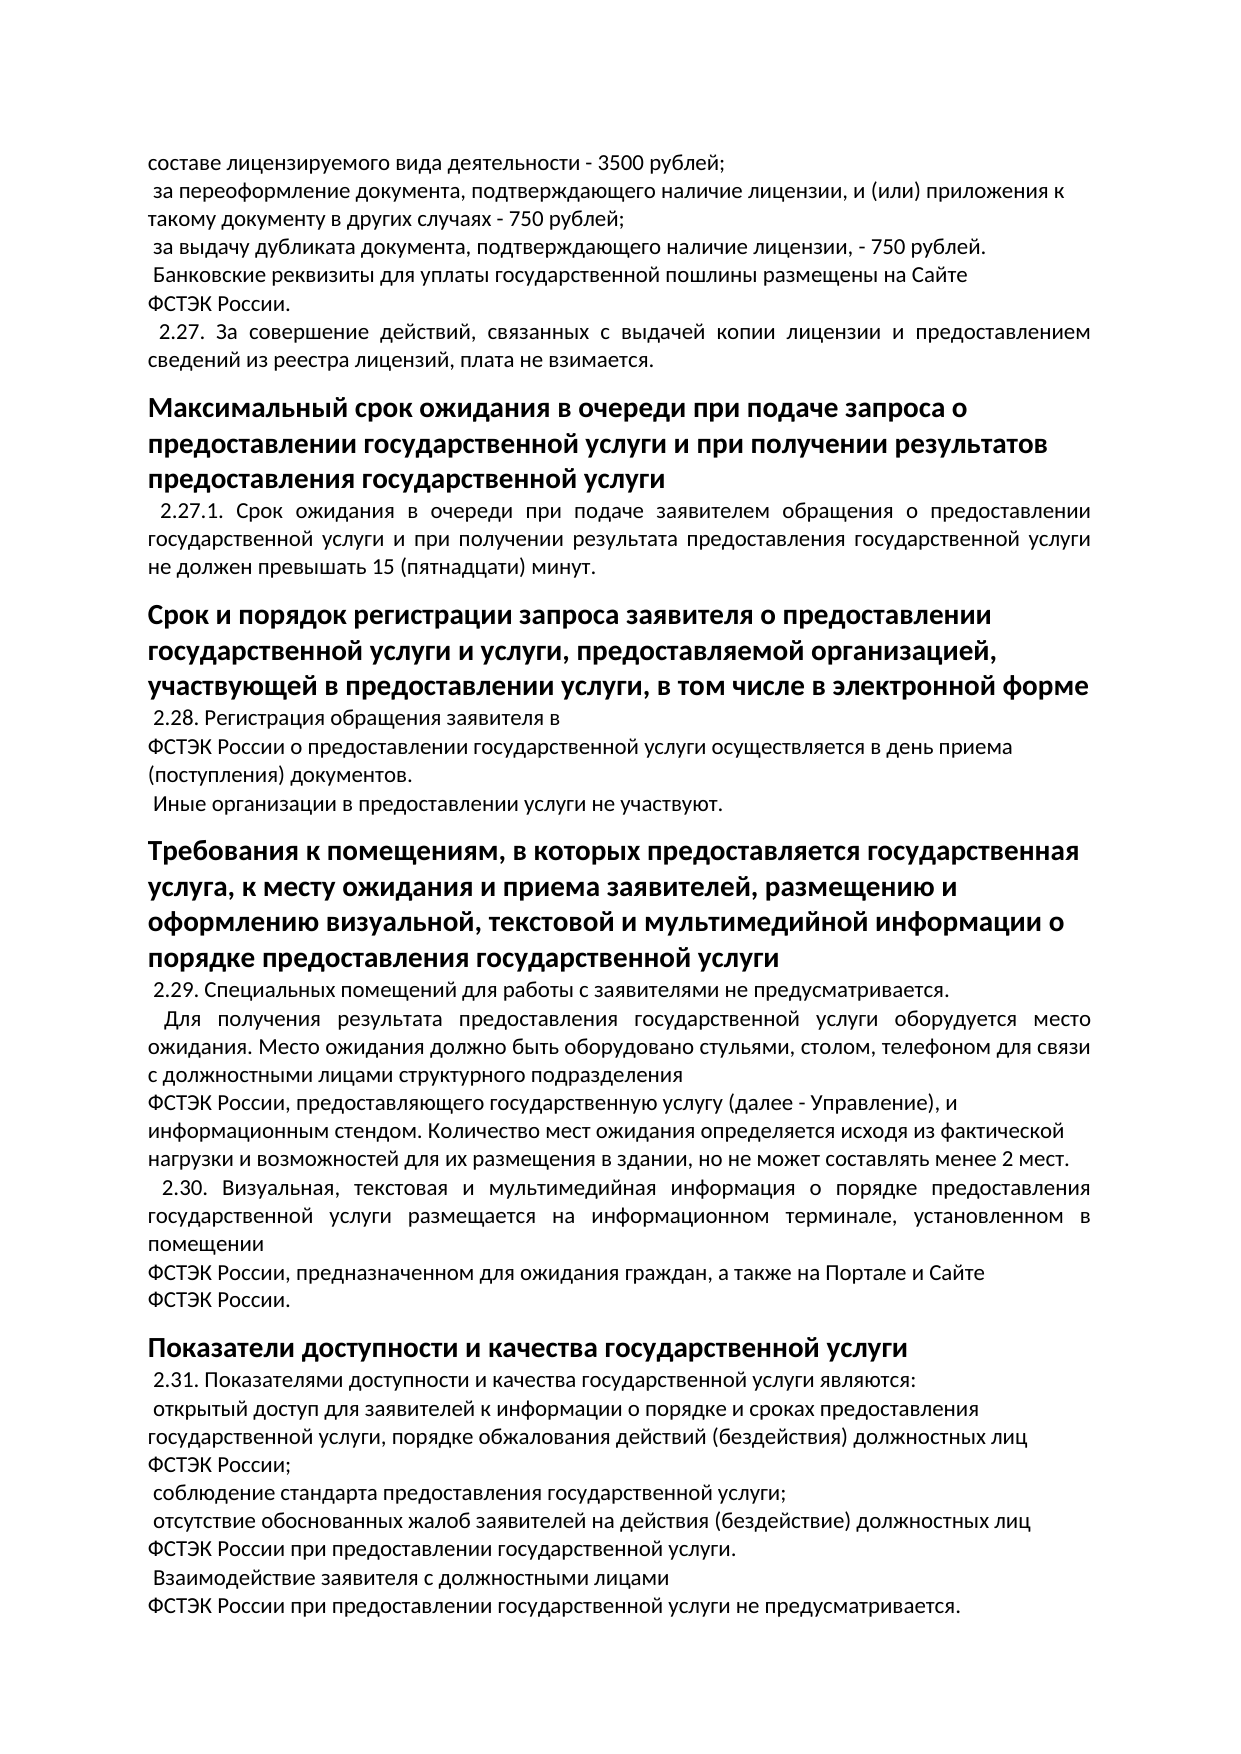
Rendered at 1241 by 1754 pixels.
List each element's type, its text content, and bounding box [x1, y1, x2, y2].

text Иные организации в предоставлении услуги не участвуют. [148, 789, 1092, 817]
text Срок и порядок регистрации запроса заявителя о предоставлении государственной услуги и услуги, предоставляемой организацией, участвующей в предоставлении услуги, в том числе в электронной форме [148, 596, 1092, 703]
text открытый доступ для заявителей к информации о порядке и сроках предоставления государственной услуги, порядке обжалования действий (бездействия) должностных лиц [148, 1394, 1092, 1450]
text Банковские реквизиты для уплаты государственной пошлины размещены на Сайте [148, 260, 1092, 288]
text ФСТЭК России, предназначенном для ожидания граждан, а также на Портале и Сайте [148, 1258, 1092, 1286]
text 2.31. Показателями доступности и качества государственной услуги являются: [148, 1365, 1092, 1393]
text соблюдение стандарта предоставления государственной услуги; [148, 1478, 1092, 1506]
text Требования к помещениям, в которых предоставляется государственная услуга, к месту ожидания и приема заявителей, размещению и оформлению визуальной, текстовой и мультимедийной информации о порядке предоставления государственной услуги [148, 832, 1092, 975]
text 2.30. Визуальная, текстовая и мультимедийная информация о порядке предоставления государственной услуги размещается на информационном терминале, установленном в помещении [148, 1173, 1092, 1257]
text ФСТЭК России. [148, 289, 1092, 317]
text Максимальный срок ожидания в очереди при подаче запроса о предоставлении государственной услуги и при получении результатов предоставления государственной услуги [148, 389, 1092, 496]
text Взаимодействие заявителя с должностными лицами [148, 1563, 1092, 1591]
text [148, 148, 1092, 176]
text Показатели доступности и качества государственной услуги [148, 1329, 1092, 1365]
text за выдачу дубликата документа, подтверждающего наличие лицензии, - 750 рублей. [148, 232, 1092, 260]
text ФСТЭК России о предоставлении государственной услуги осуществляется в день приема (поступления) документов. [148, 732, 1092, 788]
text ФСТЭК России. [148, 1286, 1092, 1314]
text Для получения результата предоставления государственной услуги оборудуется место ожидания. Место ожидания должно быть оборудовано стульями, столом, телефоном для связи с должностными лицами структурного подразделения [148, 1004, 1092, 1088]
text ФСТЭК России, предоставляющего государственную услугу (далее - Управление), и информационным стендом. Количество мест ожидания определяется исходя из фактической нагрузки и возможностей для их размещения в здании, но не может составлять менее 2 мест. [148, 1088, 1092, 1172]
text 2.27. За совершение действий, связанных с выдачей копии лицензии и предоставлением сведений из реестра лицензий, плата не взимается. [148, 317, 1092, 373]
text ФСТЭК России при предоставлении государственной услуги не предусматривается. [148, 1591, 1092, 1619]
text ФСТЭК России; [148, 1450, 1092, 1478]
text 2.27.1. Срок ожидания в очереди при подаче заявителем обращения о предоставлении государственной услуги и при получении результата предоставления государственной услуги не должен превышать 15 (пятнадцати) минут. [148, 496, 1092, 581]
text 2.29. Специальных помещений для работы с заявителями не предусматривается. [148, 975, 1092, 1003]
text 2.28. Регистрация обращения заявителя в [148, 703, 1092, 732]
text за переоформление документа, подтверждающего наличие лицензии, и (или) приложения к такому документу в других случаях - 750 рублей; [148, 176, 1092, 232]
text ФСТЭК России при предоставлении государственной услуги. [148, 1534, 1092, 1562]
text отсутствие обоснованных жалоб заявителей на действия (бездействие) должностных лиц [148, 1506, 1092, 1534]
